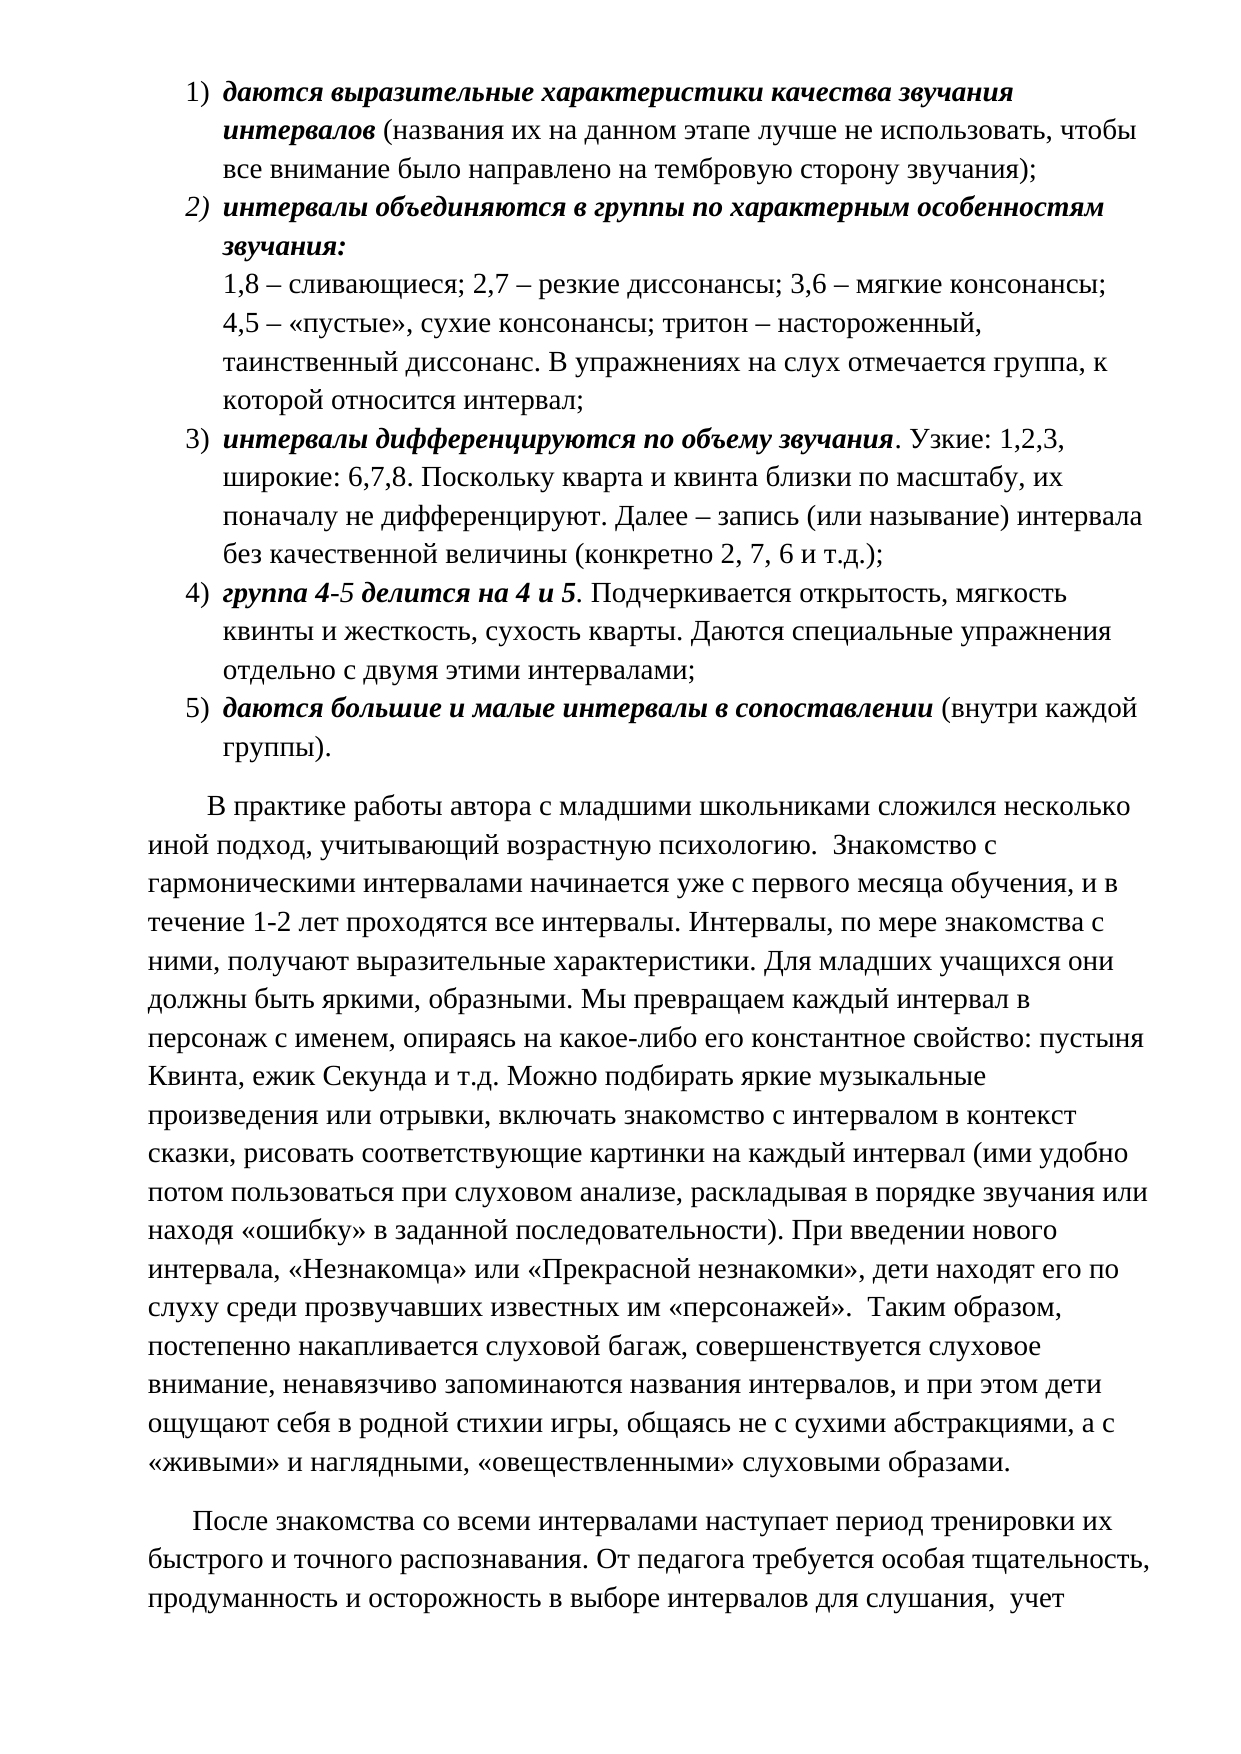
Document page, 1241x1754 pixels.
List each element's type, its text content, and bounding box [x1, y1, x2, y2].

list даются большие и малые интервалы в сопоставлении (внутри каждой группы). [185, 691, 1152, 763]
list даются выразительные характеристики качества звучания интервалов (названия их на данном этапе лучше не использовать, чтобы все внимание было направлено на тембровую сторону звучания); [185, 74, 1152, 184]
list группа 4-5 делится на 4 и 5. Подчеркивается открытость, мягкость квинты и жесткость, сухость кварты. Даются специальные упражнения отдельно с двумя этими интервалами; [185, 575, 1152, 686]
list интервалы дифференцируются по объему звучания. Узкие: 1,2,3, широкие: 6,7,8. Поскольку кварта и квинта близки по масштабу, их поначалу не дифференцируют. Далее – запись (или называние) интервала без качественной величины (конкретно 2, 7, 6 и т.д.); [185, 421, 1152, 570]
list интервалы объединяются в группы по характерным особенностям звучания: [185, 189, 1152, 262]
text В практике работы автора с младшими школьниками сложился несколько иной подход, учитывающий возрастную психологию. Знакомство с гармоническими интервалами начинается уже с первого месяца обучения, и в течение 1-2 лет проходятся все интервалы. Интервалы, по мере знакомства с ними, получают выразительные характеристики. Для младших учащихся они должны быть яркими, образными. Мы превращаем каждый интервал в персонаж с именем, опираясь на какое-либо его константное свойство: пустыня Квинта, ежик Секунда и т.д. Можно подбирать яркие музыкальные произведения или отрывки, включать знакомство с интервалом в контекст сказки, рисовать соответствующие картинки на каждый интервал (ими удобно потом пользоваться при слуховом анализе, раскладывая в порядке звучания или находя «ошибку» в заданной последовательности). При введении нового интервала, «Незнакомца» или «Прекрасной незнакомки», дети находят его по слуху среди прозвучавших известных им «персонажей». Таким образом, постепенно накапливается слуховой багаж, совершенствуется слуховое внимание, ненавязчиво запоминаются названия интервалов, и при этом дети ощущают себя в родной стихии игры, общаясь не с сухими абстракциями, а с «живыми» и наглядными, «овеществленными» слуховыми образами. [148, 788, 1152, 1477]
list 4,5 – «пустые», сухие консонансы; тритон – настороженный, таинственный диссонанс. В упражнениях на слух отмечается группа, к которой относится интервал; [223, 305, 1152, 416]
list 1,8 – сливающиеся; 2,7 – резкие диссонансы; 3,6 – мягкие консонансы; [223, 267, 1152, 300]
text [148, 1503, 1152, 1614]
